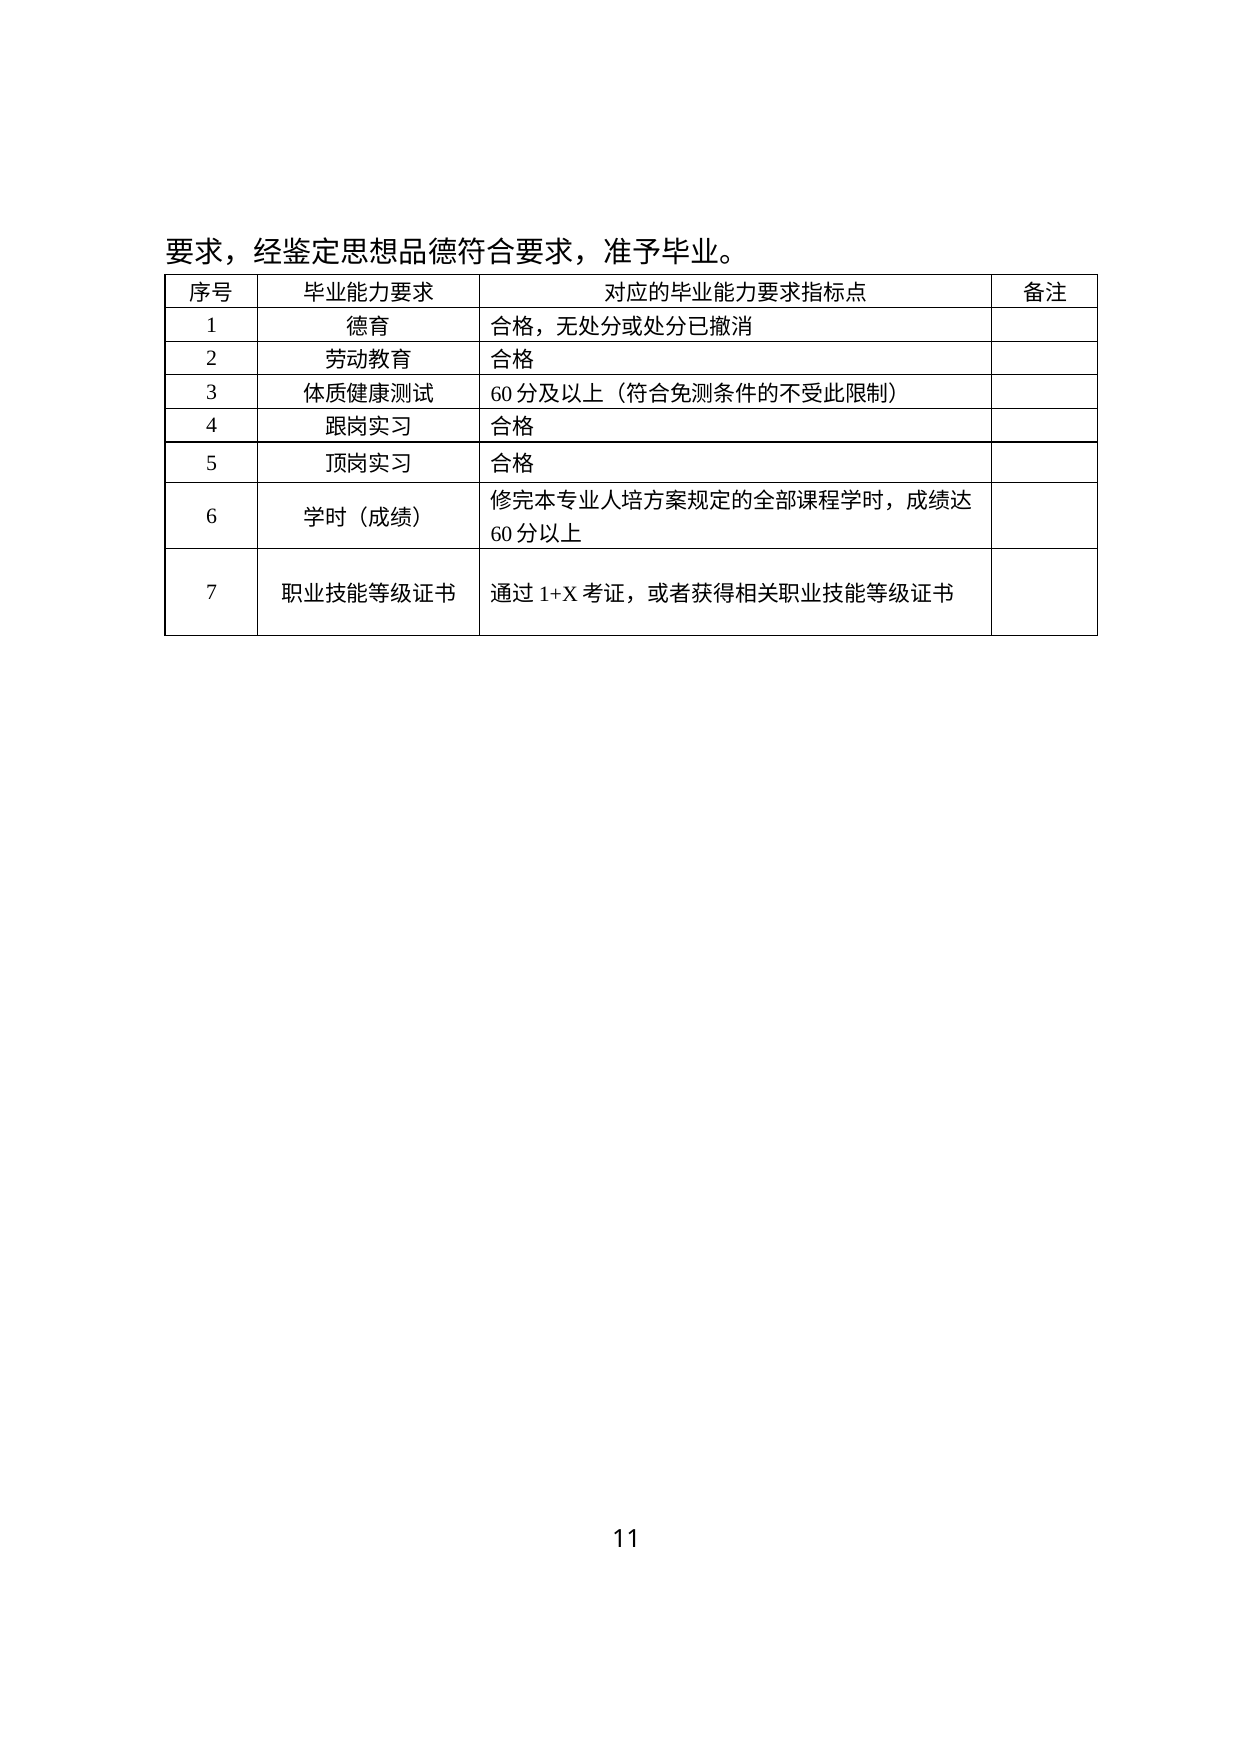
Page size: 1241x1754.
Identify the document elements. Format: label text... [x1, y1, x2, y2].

table_header 序号 [166, 275, 257, 307]
table_cell 修完本专业人培方案规定的全部课程学时，成绩达60分以上 [480, 483, 991, 548]
table_cell 60分及以上（符合免测条件的不受此限制） [480, 375, 991, 408]
table_cell [992, 375, 1097, 408]
table_cell 合格 [480, 409, 991, 441]
table_cell 学时（成绩） [258, 483, 479, 548]
table_cell 3 [166, 375, 257, 408]
table_cell 体质健康测试 [258, 375, 479, 408]
table_cell 合格 [480, 342, 991, 374]
table_cell 6 [166, 483, 257, 548]
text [165, 219, 1087, 274]
table_cell 合格，无处分或处分已撤消 [480, 308, 991, 341]
table_cell [992, 483, 1097, 548]
table_cell 4 [166, 409, 257, 441]
table_cell 职业技能等级证书 [258, 549, 479, 635]
table_cell 7 [166, 549, 257, 635]
table_header 备注 [992, 275, 1097, 307]
table_cell [992, 443, 1097, 482]
table_cell [992, 549, 1097, 635]
table_cell 劳动教育 [258, 342, 479, 374]
table_cell 顶岗实习 [258, 443, 479, 482]
table_cell 合格 [480, 443, 991, 482]
table_cell [992, 409, 1097, 441]
table_cell [992, 308, 1097, 341]
table_cell 跟岗实习 [258, 409, 479, 441]
table_cell 德育 [258, 308, 479, 341]
table_header 对应的毕业能力要求指标点 [480, 275, 991, 307]
table_header 毕业能力要求 [258, 275, 479, 307]
table_cell [992, 342, 1097, 374]
table_cell 2 [166, 342, 257, 374]
table_cell 1 [166, 308, 257, 341]
table_cell 5 [166, 443, 257, 482]
table_cell 通过1+X考证，或者获得相关职业技能等级证书 [480, 549, 991, 635]
